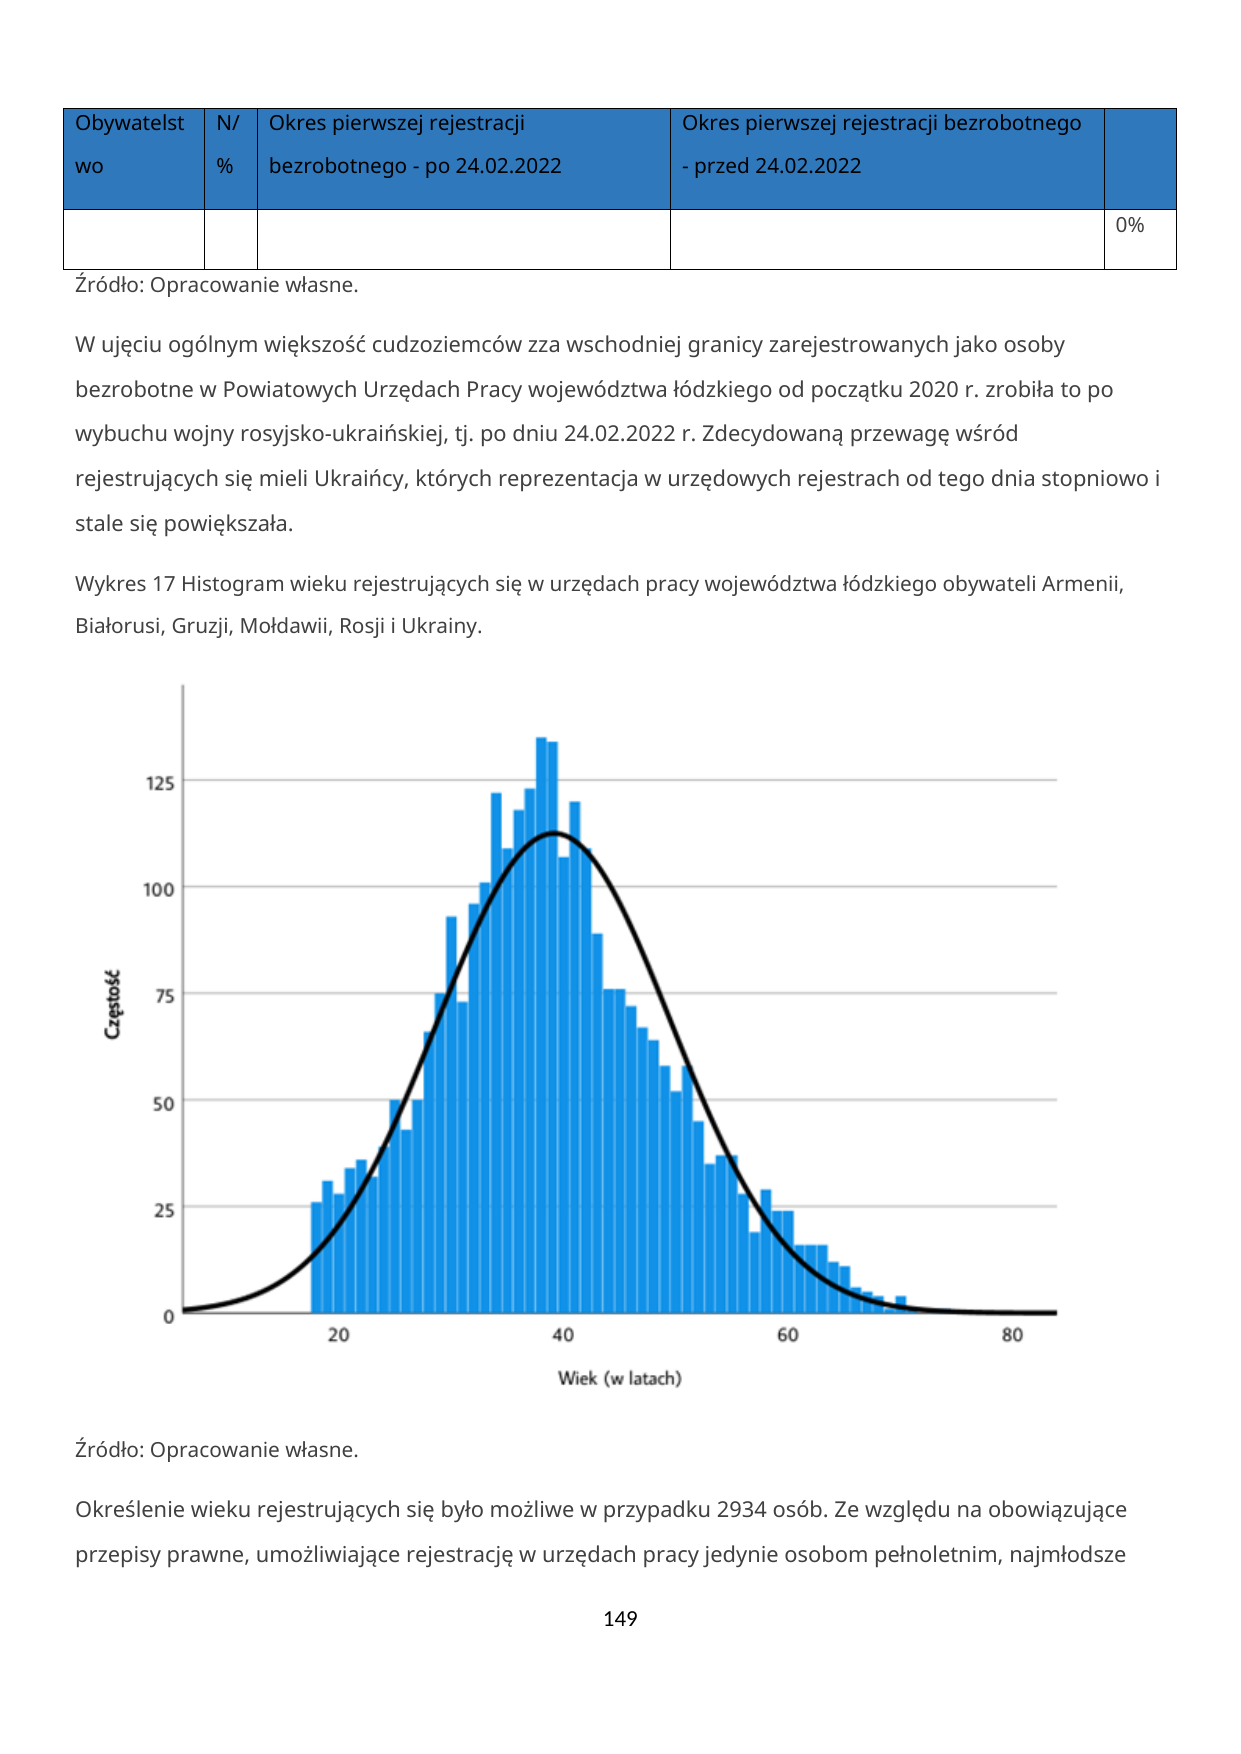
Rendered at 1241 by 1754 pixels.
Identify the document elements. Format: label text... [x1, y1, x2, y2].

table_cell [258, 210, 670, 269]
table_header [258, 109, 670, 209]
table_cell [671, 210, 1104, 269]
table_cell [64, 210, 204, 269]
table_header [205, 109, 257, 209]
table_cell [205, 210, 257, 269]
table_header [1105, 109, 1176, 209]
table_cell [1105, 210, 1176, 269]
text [75, 1494, 1165, 1569]
picture [75, 671, 1062, 1421]
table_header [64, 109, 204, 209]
text W ujęciu ogólnym większość cudzoziemców zza wschodniej granicy zarejestrowanych jako osoby bezrobotne w Powiatowych Urzędach Pracy województwa łódzkiego od początku 2020 r. zrobiła to po wybuchu wojny rosyjsko-ukraińskiej, tj. po dniu 24.02.2022 r. Zdecydowaną przewagę wśród rejestrujących się mieli Ukraińcy, których reprezentacja w urzędowych rejestrach od tego dnia stopniowo i stale się powiększała. [75, 329, 1165, 537]
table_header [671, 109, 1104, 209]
text Źródło: Opracowanie własne. [75, 1435, 1165, 1463]
text Źródło: Opracowanie własne. [75, 270, 1165, 298]
text Wykres 17 Histogram wieku rejestrujących się w urzędach pracy województwa łódzkiego obywateli Armenii, Białorusi, Gruzji, Mołdawii, Rosji i Ukrainy. [75, 569, 1165, 640]
